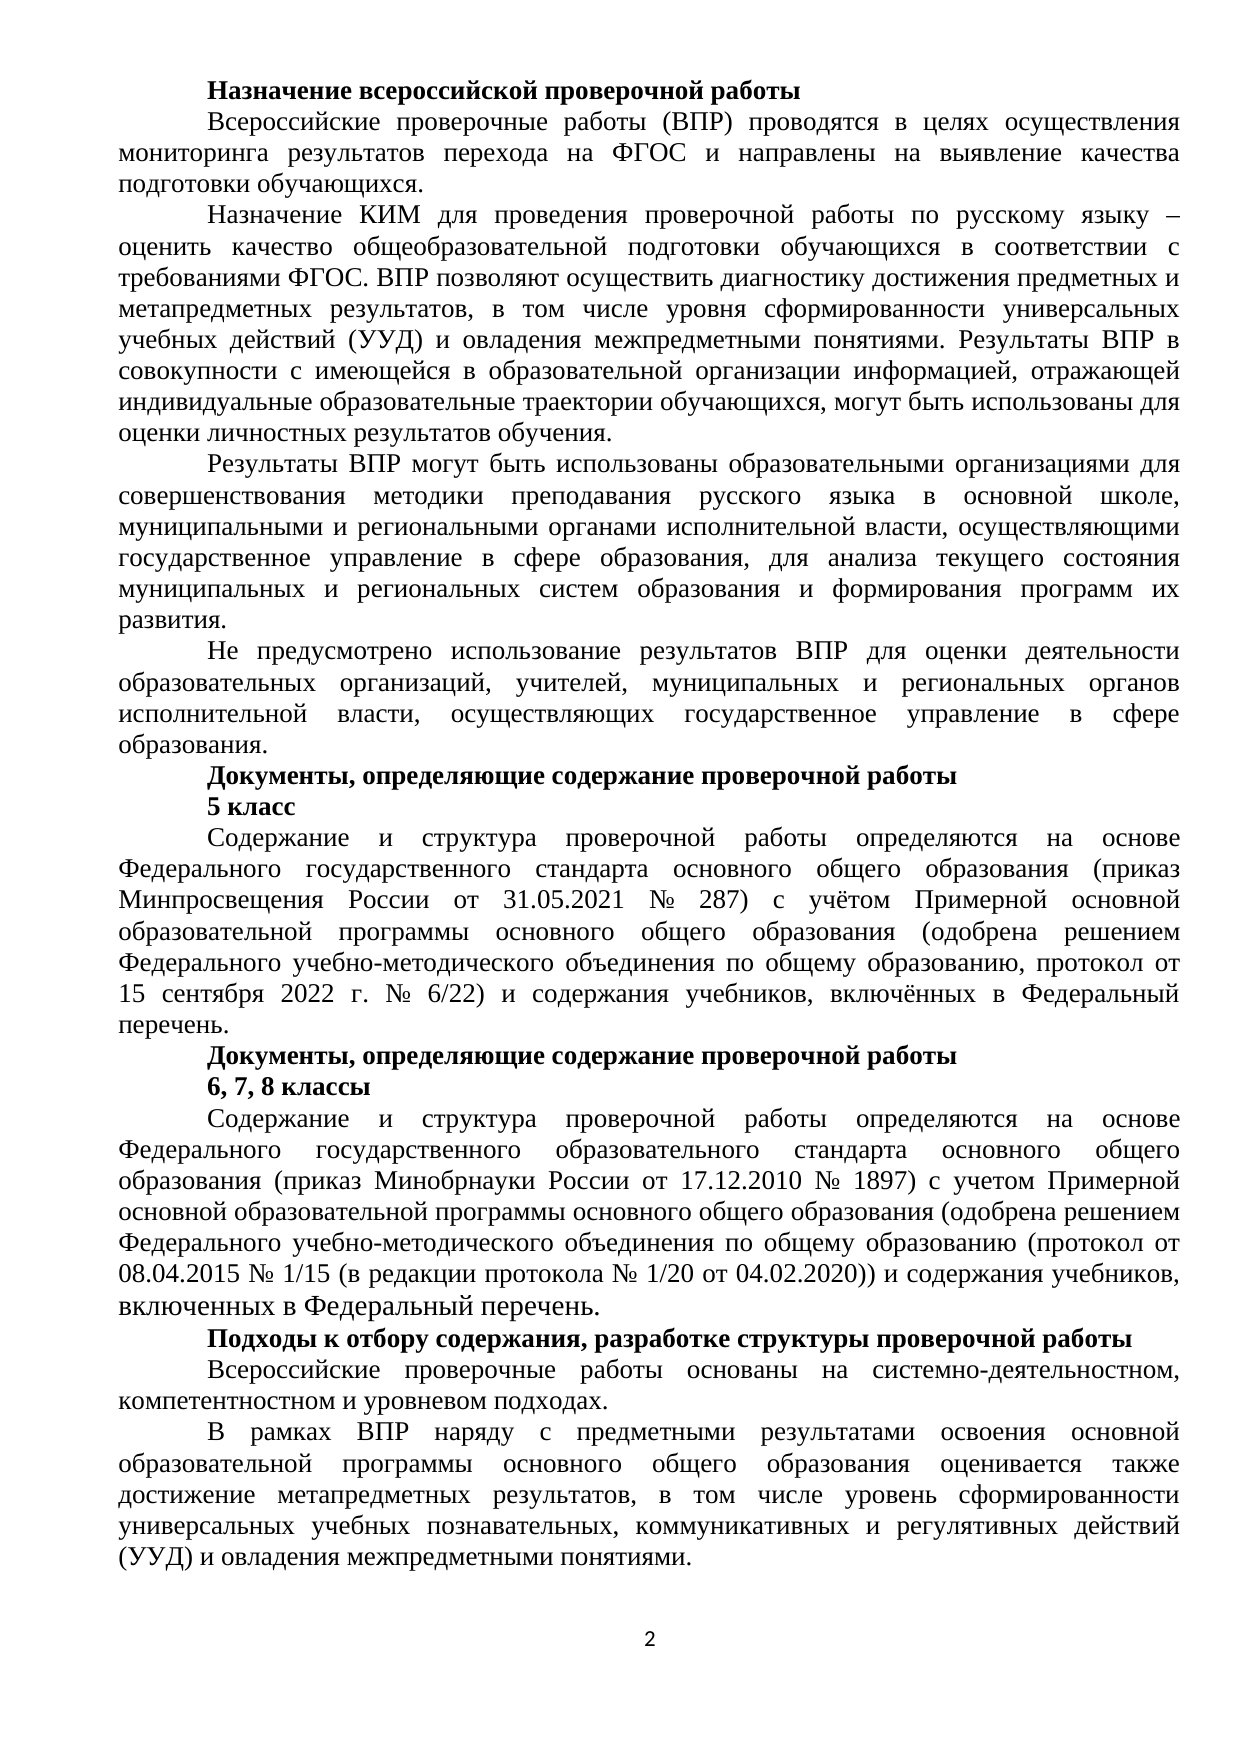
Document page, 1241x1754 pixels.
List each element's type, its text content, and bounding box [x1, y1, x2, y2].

text Подходы к отбору содержания, разработке структуры проверочной работы [118, 1322, 1181, 1353]
text Документы, определяющие содержание проверочной работы [118, 1039, 1181, 1071]
text Содержание и структура проверочной работы определяются на основе Федерального государственного стандарта основного общего образования (приказ Минпросвещения России от 31.05.2021 № 287) с учётом Примерной основной образовательной программы основного общего образования (одобрена решением Федерального учебно-методического объединения по общему образованию, протокол от 15 сентября 2022 г. № 6/22) и содержания учебников, включённых в Федеральный перечень. [118, 821, 1181, 1039]
text Результаты ВПР могут быть использованы образовательными организациями для совершенствования методики преподавания русского языка в основной школе, муниципальными и региональными органами исполнительной власти, осуществляющими государственное управление в сфере образования, для анализа текущего состояния муниципальных и региональных систем образования и формирования программ их развития. [118, 448, 1181, 634]
text В рамках ВПР наряду с предметными результатами освоения основной образовательной программы основного общего образования оценивается также достижение метапредметных результатов, в том числе уровень сформированности универсальных учебных познавательных, коммуникативных и регулятивных действий (УУД) и овладения межпредметными понятиями. [118, 1416, 1181, 1571]
text 6, 7, 8 классы [118, 1071, 1181, 1102]
text Документы, определяющие содержание проверочной работы [118, 759, 1181, 790]
text Всероссийские проверочные работы основаны на системно-деятельностном, компетентностном и уровневом подходах. [118, 1353, 1181, 1416]
text Не предусмотрено использование результатов ВПР для оценки деятельности образовательных организаций, учителей, муниципальных и региональных органов исполнительной власти, осуществляющих государственное управление в сфере образования. [118, 634, 1181, 759]
text Содержание и структура проверочной работы определяются на основе Федерального государственного образовательного стандарта основного общего образования (приказ Минобрнауки России от 17.12.2010 № 1897) с учетом Примерной основной образовательной программы основного общего образования (одобрена решением Федерального учебно-методического объединения по общему образованию (протокол от 08.04.2015 № 1/15 (в редакции протокола № 1/20 от 04.02.2020)) и содержания учебников, включенных в Федеральный перечень. [118, 1102, 1181, 1322]
text Назначение КИМ для проведения проверочной работы по русскому языку – оценить качество общеобразовательной подготовки обучающихся в соответствии с требованиями ФГОС. ВПР позволяют осуществить диагностику достижения предметных и метапредметных результатов, в том числе уровня сформированности универсальных учебных действий (УУД) и овладения межпредметными понятиями. Результаты ВПР в совокупности с имеющейся в образовательной организации информацией, отражающей индивидуальные образовательные траектории обучающихся, могут быть использованы для оценки личностных результатов обучения. [118, 198, 1181, 448]
text Назначение всероссийской проверочной работы [118, 74, 1181, 105]
text 5 класс [118, 790, 1181, 821]
text Всероссийские проверочные работы (ВПР) проводятся в целях осуществления мониторинга результатов перехода на ФГОС и направлены на выявление качества подготовки обучающихся. [118, 105, 1181, 198]
